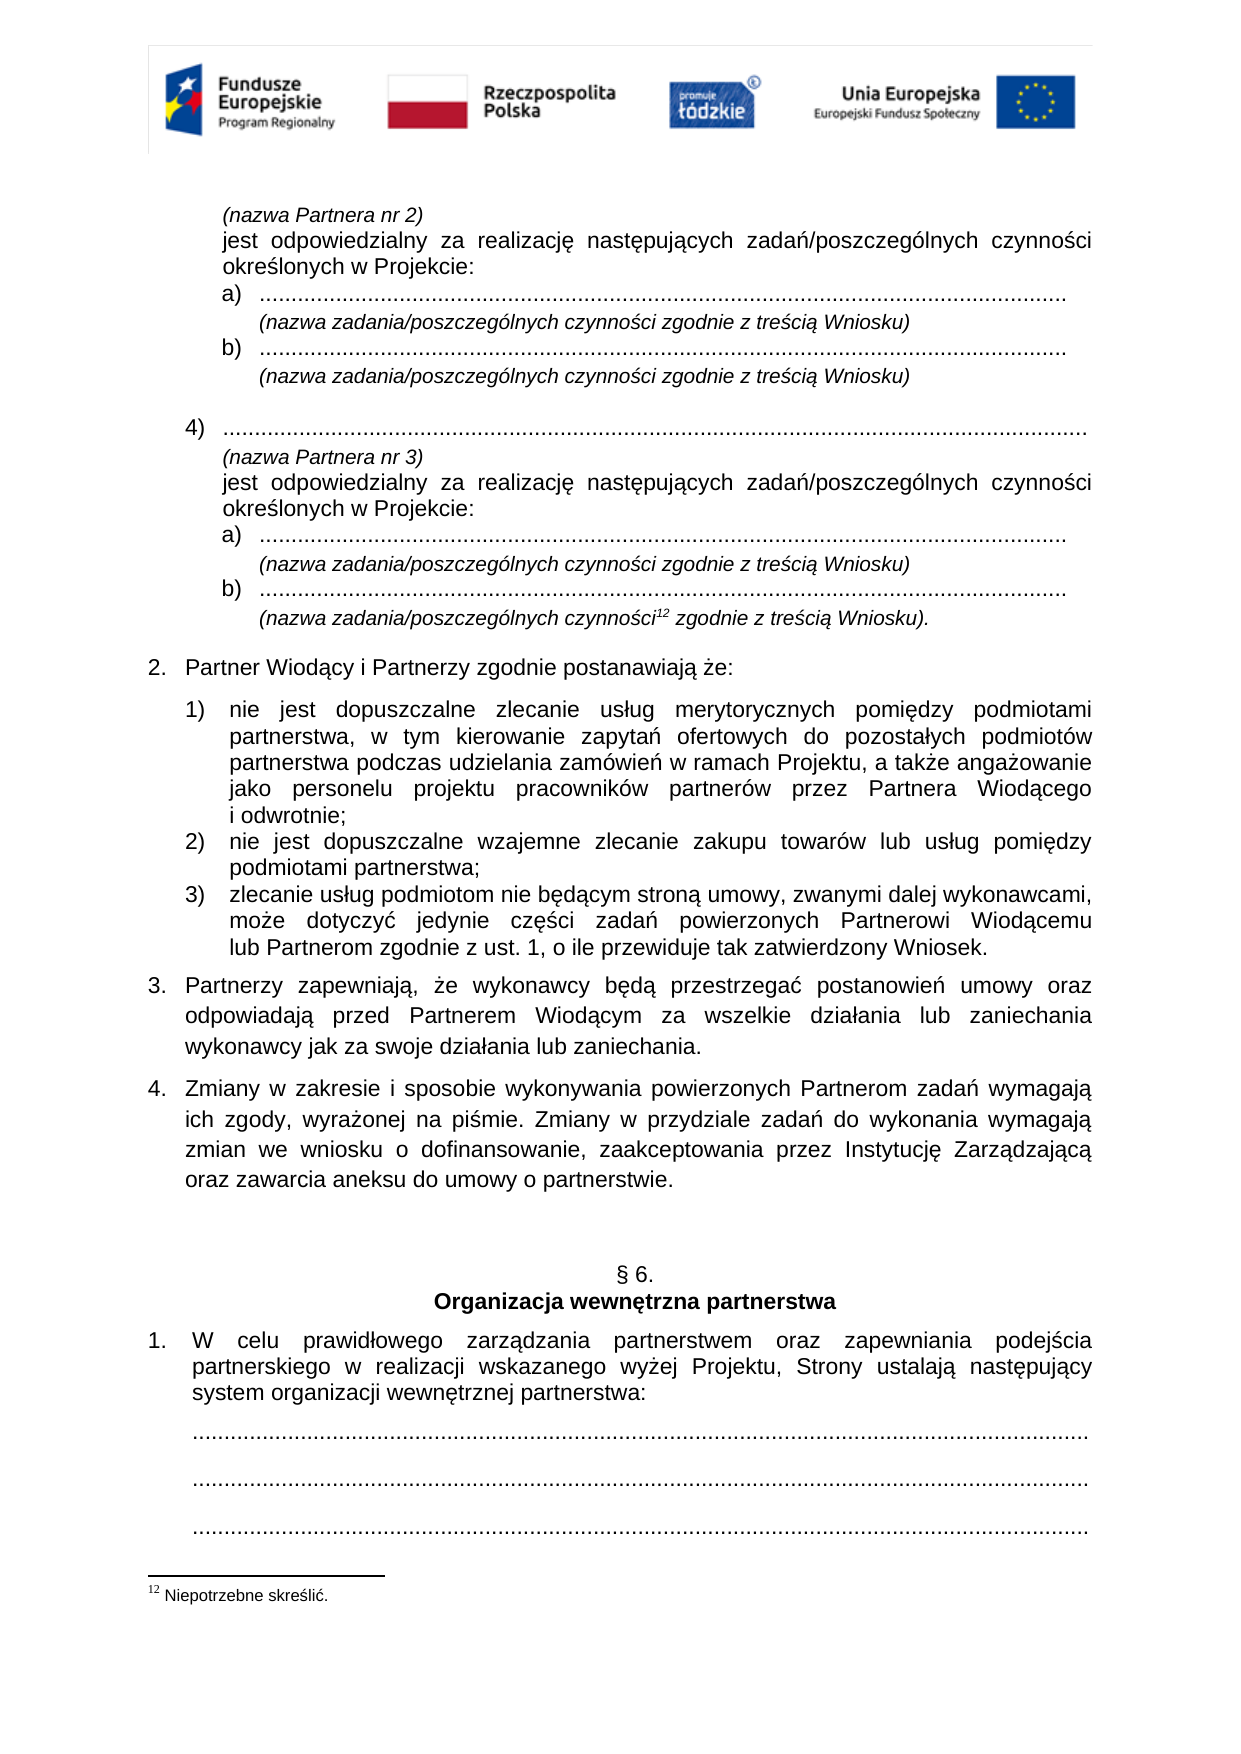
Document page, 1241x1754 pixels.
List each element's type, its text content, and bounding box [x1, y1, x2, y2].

text (nazwa Partnera nr 2) [222, 203, 1093, 227]
text ............................................................................................................................................. [148, 1418, 1093, 1444]
text (nazwa zadania/poszczególnych czynności zgodnie z treścią Wniosku) [259, 551, 1093, 575]
list Partnerzy zapewniają, że wykonawcy będą przestrzegać postanowień umowy oraz odpowiadają przed Partnerem Wiodącym za wszelkie działania lub zaniechania wykonawcy jak za swoje działania lub zaniechania. [148, 972, 1093, 1059]
list ............................................................................................................................... [221, 280, 1093, 306]
text 3) zlecanie usług podmiotom nie będącym stroną umowy, zwanymi dalej wykonawcami, może dotyczyć jedynie części zadań powierzonych Partnerowi Wiodącemu lub Partnerom zgodnie z ust. 1, o ile przewiduje tak zatwierdzony Wniosek. [185, 881, 1093, 960]
list ............................................................................................................................... [221, 575, 1093, 602]
text jest odpowiedzialny za realizację następujących zadań/poszczególnych czynności określonych w Projekcie: [222, 227, 1093, 280]
list ........................................................................................................................................ [185, 414, 1093, 441]
picture [147, 44, 1093, 154]
list ............................................................................................................................... [221, 334, 1093, 360]
text jest odpowiedzialny za realizację następujących zadań/poszczególnych czynności określonych w Projekcie: [222, 468, 1093, 521]
text (nazwa zadania/poszczególnych czynności zgodnie z treścią Wniosku) [259, 364, 1093, 388]
list ............................................................................................................................... [221, 521, 1093, 548]
text ............................................................................................................................................. [148, 1513, 1093, 1539]
text Organizacja wewnętrzna partnerstwa [177, 1288, 1093, 1314]
text ............................................................................................................................................. [148, 1465, 1093, 1492]
list Zmiany w zakresie i sposobie wykonywania powierzonych Partnerom zadań wymagają ich zgody, wyrażonej na piśmie. Zmiany w przydziale zadań do wykonania wymagają zmian we wniosku o dofinansowanie, zaakceptowania przez Instytucję Zarządzającą oraz zawarcia aneksu do umowy o partnerstwie. [148, 1075, 1093, 1192]
text (nazwa Partnera nr 3) [222, 444, 1093, 468]
list Partner Wiodący i Partnerzy zgodnie postanawiają że: [148, 653, 1093, 680]
text 2) nie jest dopuszczalne wzajemne zlecanie zakupu towarów lub usług pomiędzy podmiotami partnerstwa; [185, 828, 1093, 881]
text 1) nie jest dopuszczalne zlecanie usług merytorycznych pomiędzy podmiotami partnerstwa, w tym kierowanie zapytań ofertowych do pozostałych podmiotów partnerstwa podczas udzielania zamówień w ramach Projektu, a także angażowanie jako personelu projektu pracowników partnerów przez Partnera Wiodącego i odwrotnie; [185, 696, 1093, 828]
text (nazwa zadania/poszczególnych czynności zgodnie z treścią Wniosku). [259, 606, 1093, 629]
text § 6. [177, 1261, 1093, 1288]
text (nazwa zadania/poszczególnych czynności zgodnie z treścią Wniosku) [259, 310, 1093, 334]
text 1. W celu prawidłowego zarządzania partnerstwem oraz zapewniania podejścia partnerskiego w realizacji wskazanego wyżej Projektu, Strony ustalają następujący system organizacji wewnętrznej partnerstwa: [148, 1327, 1093, 1406]
